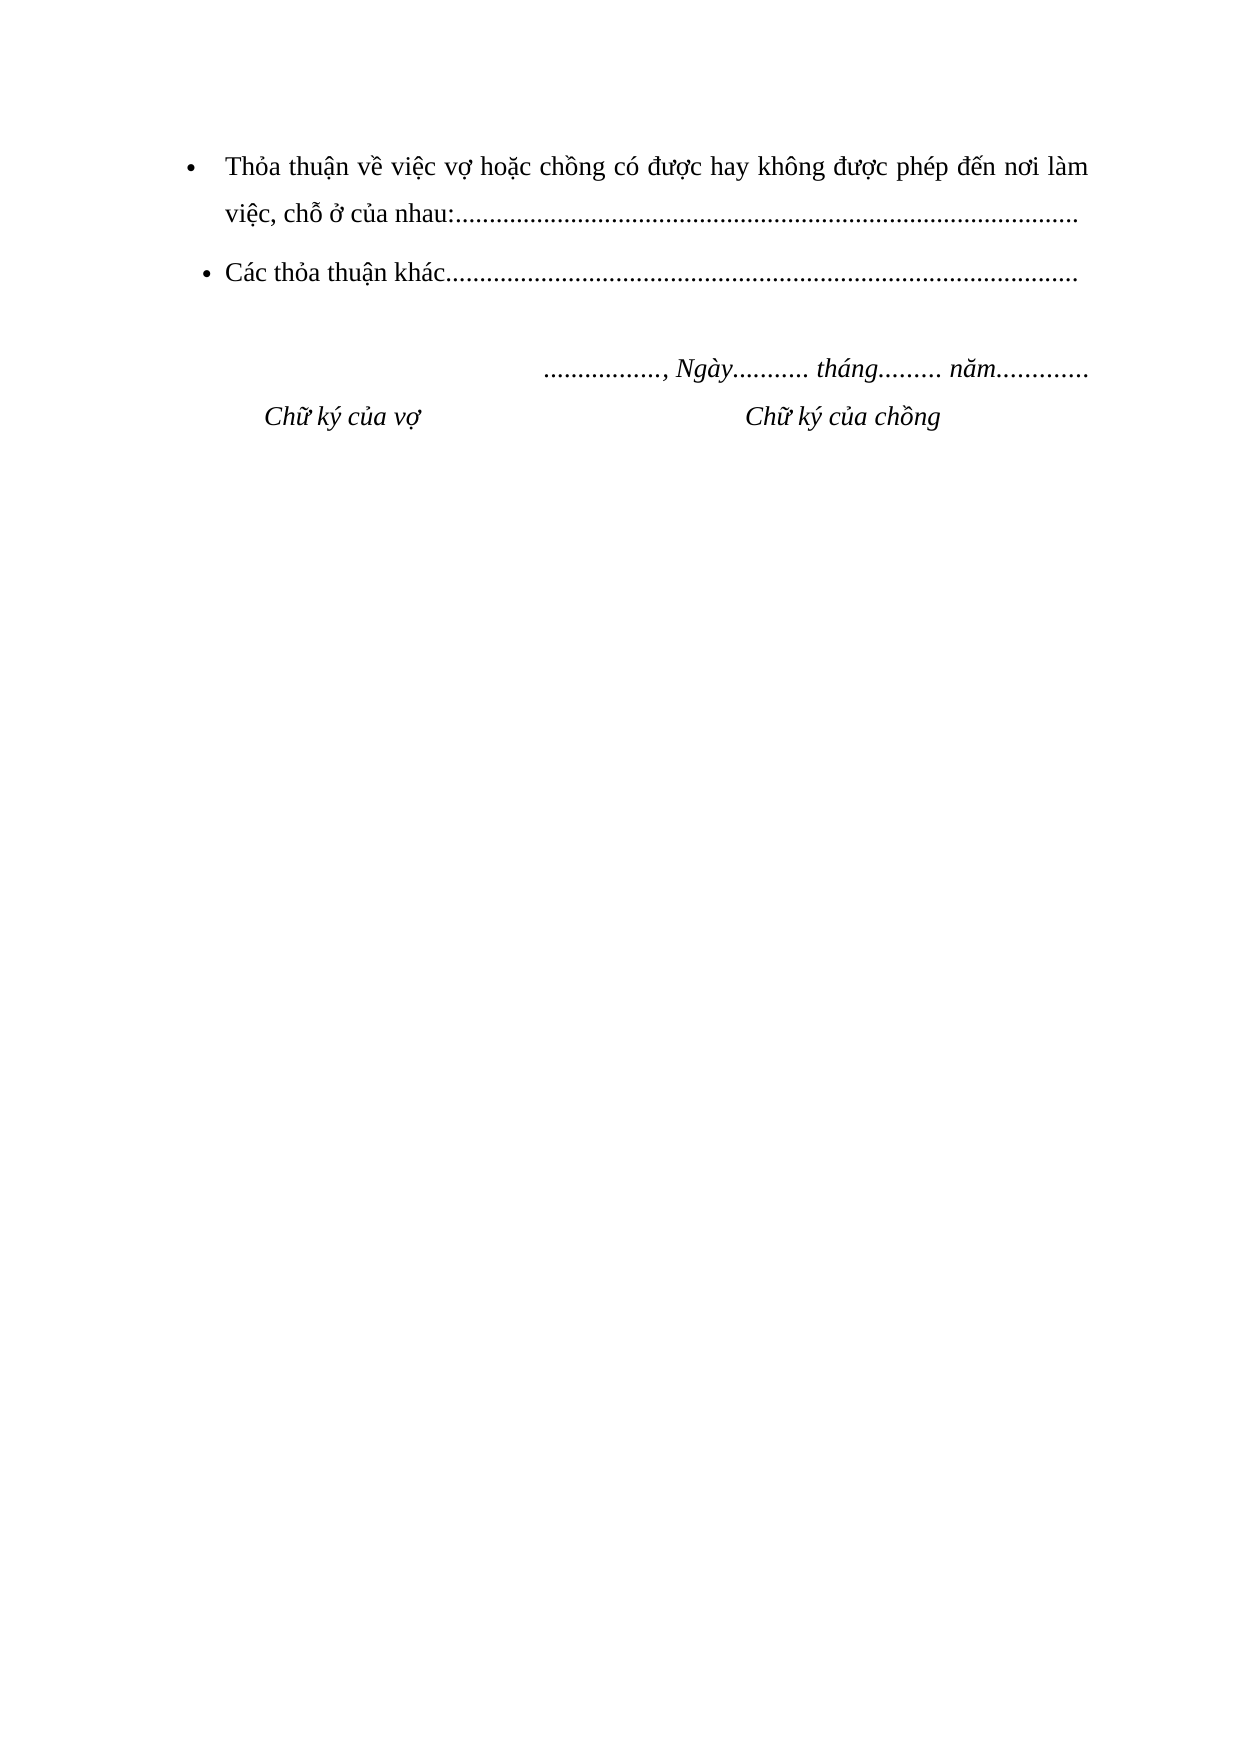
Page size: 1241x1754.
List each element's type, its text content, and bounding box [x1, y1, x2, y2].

text , Ngày tháng năm [150, 352, 1090, 383]
list Các thỏa thuận khác [203, 256, 1090, 287]
text Chữ ký của vợ Chữ ký của chồng [150, 401, 1090, 432]
list Thỏa thuận về việc vợ hoặc chồng có được hay không được phép đến nơi làm việc, chỗ ở của nhau: [187, 150, 1090, 228]
